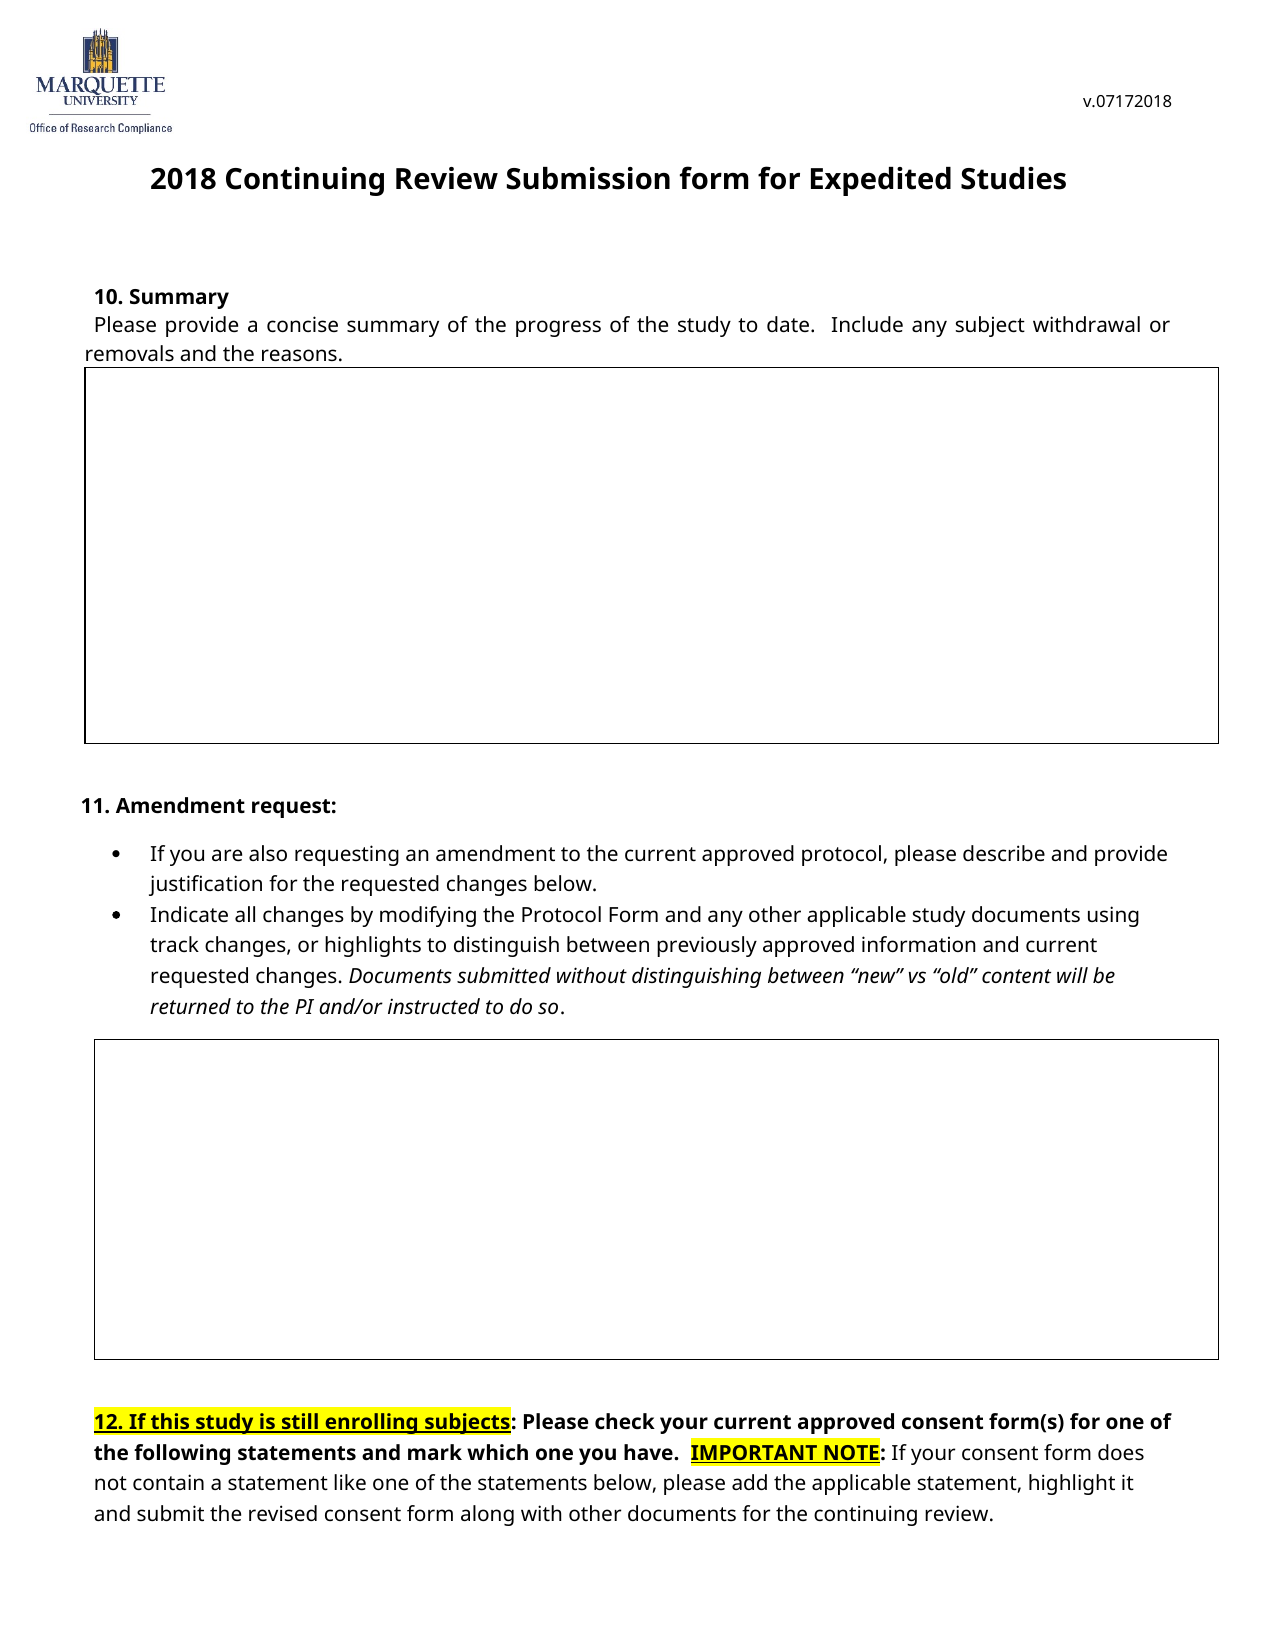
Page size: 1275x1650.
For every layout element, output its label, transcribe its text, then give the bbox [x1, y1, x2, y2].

table_header [86, 368, 1218, 743]
list If you are also requesting an amendment to the current approved protocol, please describe and provide justification for the requested changes below. [112, 839, 1172, 898]
text 11. Amendment request: [75, 791, 1172, 820]
list Indicate all changes by modifying the Protocol Form and any other applicable study documents using track changes, or highlights to distinguish between previously approved information and current requested changes. Documents submitted without distinguishing between “new” vs “old” content will be returned to the PI and/or instructed to do so. [112, 900, 1172, 1020]
text Please provide a concise summary of the progress of the study to date. Include any subject withdrawal or removals and the reasons. [84, 310, 1172, 367]
picture [26, 28, 175, 134]
table_header [95, 1040, 1218, 1359]
text 10. Summary [84, 282, 1172, 310]
text 12. If this study is still enrolling subjects: Please check your current approved consent form(s) for one of the following statements and mark which one you have. IMPORTANT NOTE: If your consent form does not contain a statement like one of the statements below, please add the applicable statement, highlight it and submit the revised consent form along with other documents for the continuing review. [94, 1407, 1172, 1527]
